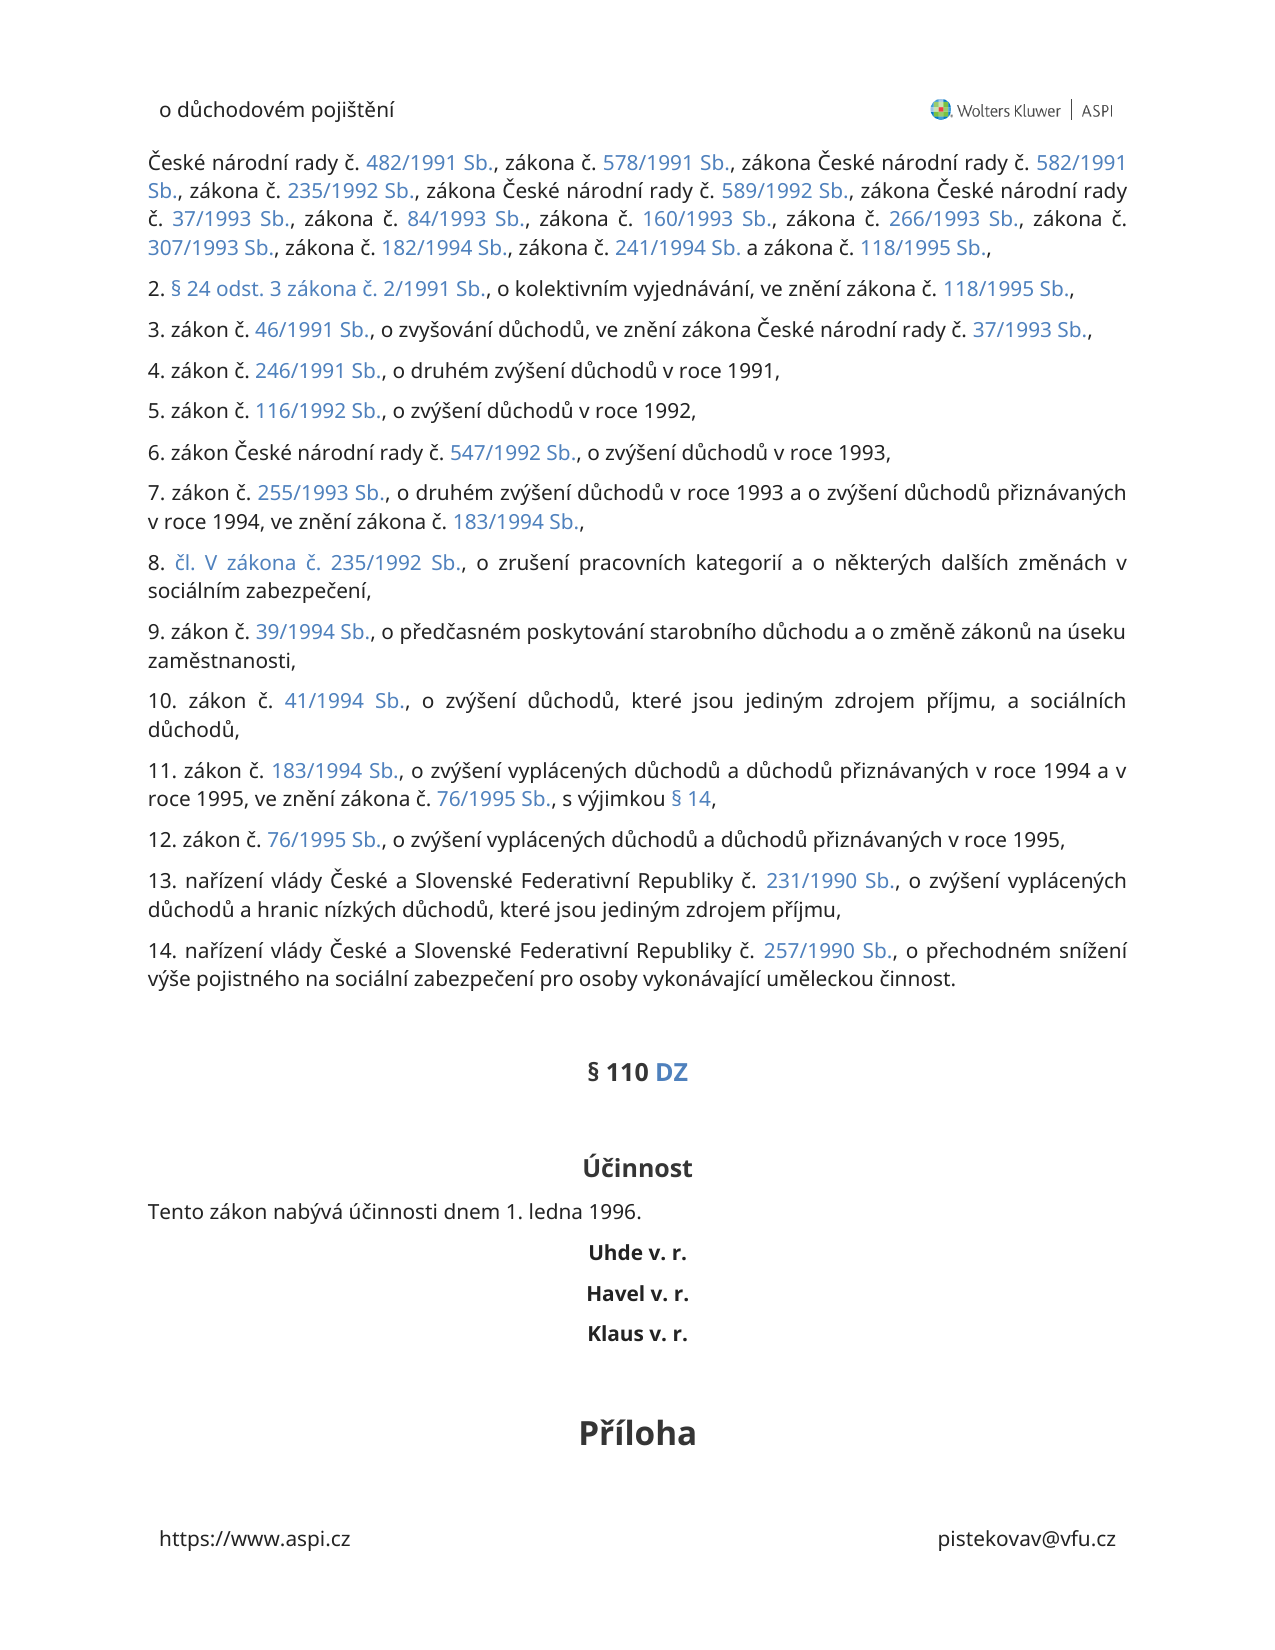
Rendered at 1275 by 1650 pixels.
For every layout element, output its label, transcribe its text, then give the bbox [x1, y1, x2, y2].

text Tento zákon nabývá účinnosti dnem 1. ledna 1996. [148, 1197, 1127, 1225]
text § 110 DZ [148, 1054, 1127, 1088]
text 11. zákon č. 183/1994 Sb., o zvýšení vyplácených důchodů a důchodů přiznávaných v roce 1994 a v roce 1995, ve znění zákona č. 76/1995 Sb., s výjimkou § 14, [148, 756, 1127, 813]
text 6. zákon České národní rady č. 547/1992 Sb., o zvýšení důchodů v roce 1993, [148, 438, 1127, 466]
text 10. zákon č. 41/1994 Sb., o zvýšení důchodů, které jsou jediným zdrojem příjmu, a sociálních důchodů, [148, 687, 1127, 743]
text 5. zákon č. 116/1992 Sb., o zvýšení důchodů v roce 1992, [148, 397, 1127, 425]
text 9. zákon č. 39/1994 Sb., o předčasném poskytování starobního důchodu a o změně zákonů na úseku zaměstnanosti, [148, 617, 1127, 674]
text Příloha [148, 1410, 1127, 1455]
text 12. zákon č. 76/1995 Sb., o zvýšení vyplácených důchodů a důchodů přiznávaných v roce 1995, [148, 825, 1127, 854]
text 2. § 24 odst. 3 zákona č. 2/1991 Sb., o kolektivním vyjednávání, ve znění zákona č. 118/1995 Sb., [148, 274, 1127, 302]
subtitle Účinnost [148, 1150, 1127, 1184]
text 13. nařízení vlády České a Slovenské Federativní Republiky č. 231/1990 Sb., o zvýšení vyplácených důchodů a hranic nízkých důchodů, které jsou jediným zdrojem příjmu, [148, 866, 1127, 923]
text 7. zákon č. 255/1993 Sb., o druhém zvýšení důchodů v roce 1993 a o zvýšení důchodů přiznávaných v roce 1994, ve znění zákona č. 183/1994 Sb., [148, 478, 1127, 535]
text 8. čl. V zákona č. 235/1992 Sb., o zrušení pracovních kategorií a o některých dalších změnách v sociálním zabezpečení, [148, 548, 1127, 605]
text Uhde v. r. [148, 1238, 1127, 1266]
text Havel v. r. [148, 1279, 1127, 1307]
text 14. nařízení vlády České a Slovenské Federativní Republiky č. 257/1990 Sb., o přechodném snížení výše pojistného na sociální zabezpečení pro osoby vykonávající uměleckou činnost. [148, 936, 1127, 993]
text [148, 148, 1127, 261]
text Klaus v. r. [148, 1319, 1127, 1348]
picture [927, 94, 1119, 124]
text 4. zákon č. 246/1991 Sb., o druhém zvýšení důchodů v roce 1991, [148, 356, 1127, 384]
text 3. zákon č. 46/1991 Sb., o zvyšování důchodů, ve znění zákona České národní rady č. 37/1993 Sb., [148, 315, 1127, 343]
